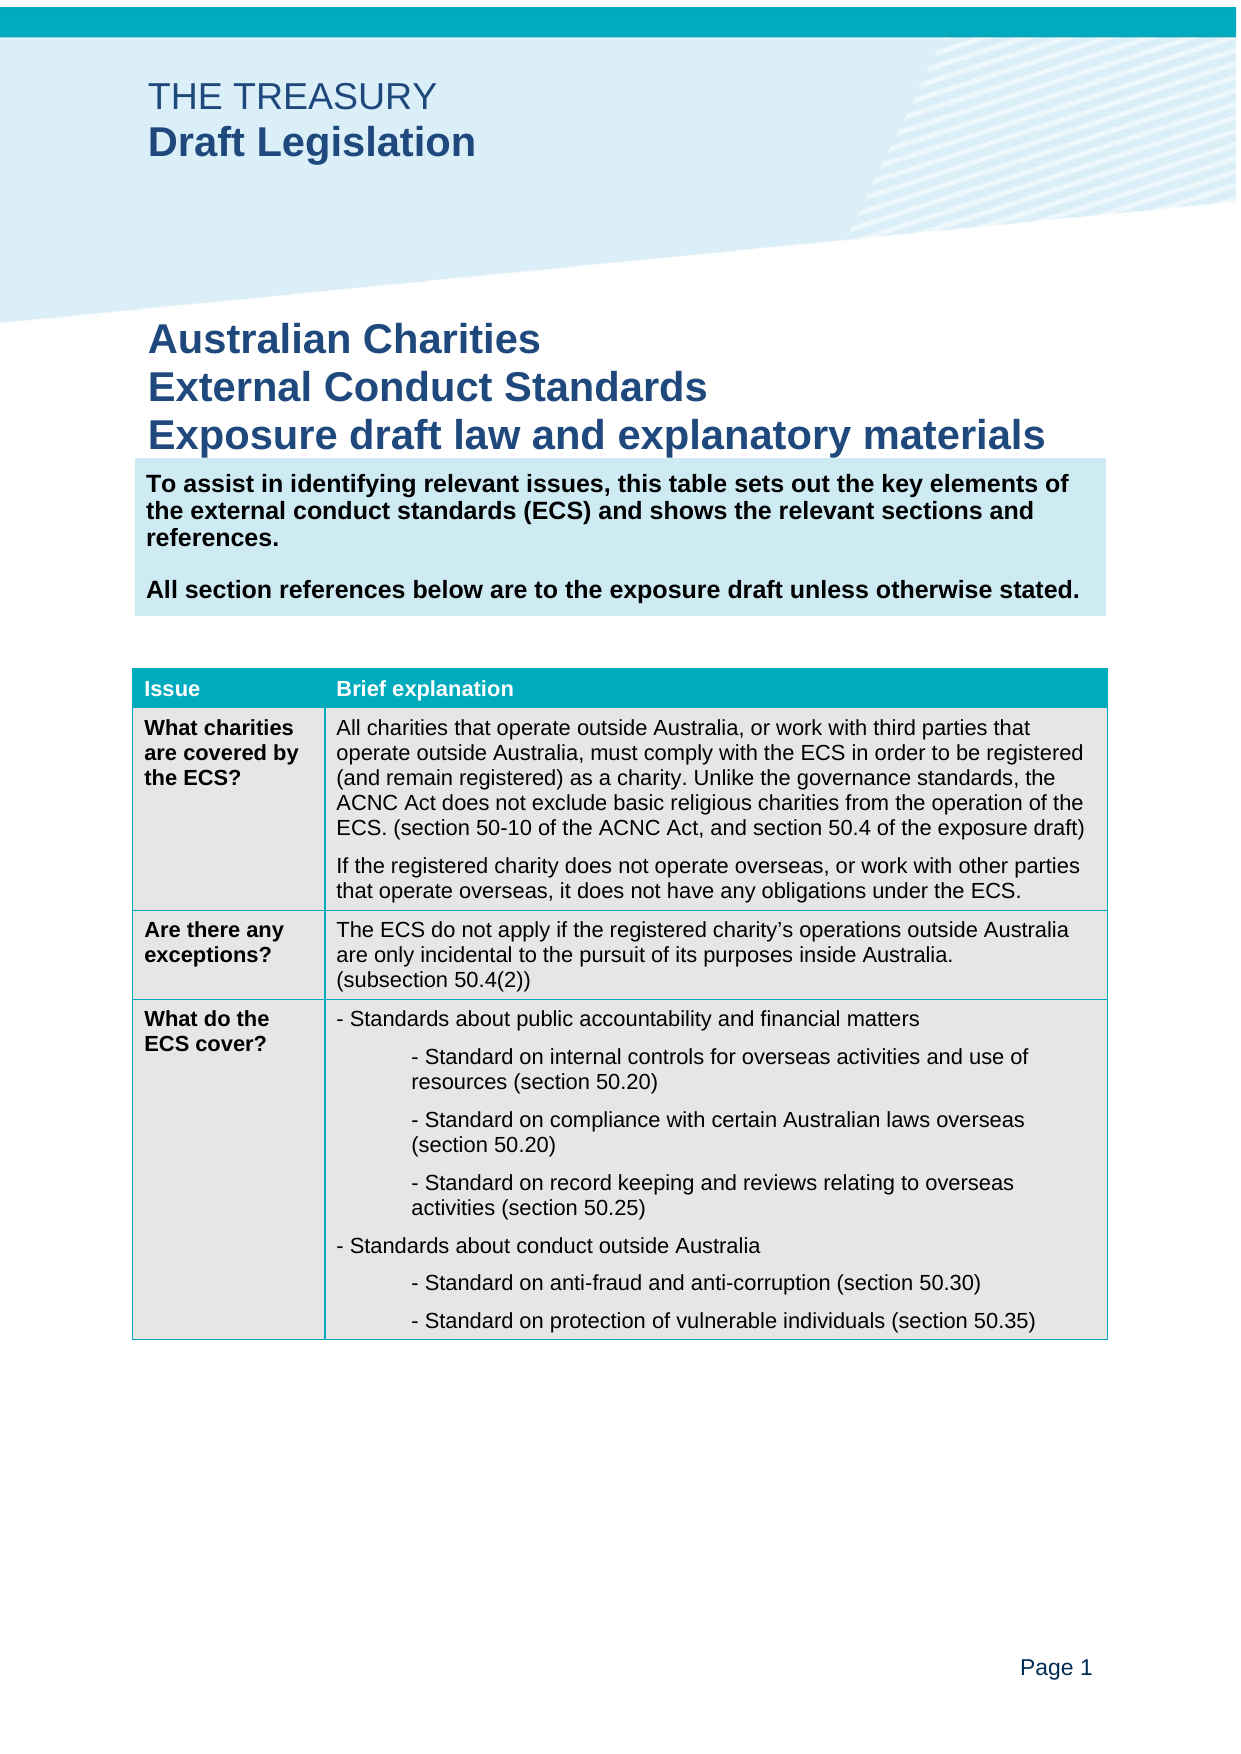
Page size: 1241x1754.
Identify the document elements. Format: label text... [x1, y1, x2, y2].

table_header Issue [133, 669, 324, 707]
subtitle Australian Charities [148, 314, 1092, 362]
subtitle Exposure draft law and explanatory materials [148, 410, 1092, 458]
table_cell All charities that operate outside Australia, or work with third parties that operate outside Australia, must comply with the ECS in order to be registered (and remain registered) as a charity. Unlike the governance standards, the ACNC Act does not exclude basic religious charities from the operation of the ECS. (section 50-10 of the ACNC Act, and section 50.4 of the exposure draft) If the registered charity does not operate overseas, or work with other parties that operate overseas, it does not have any obligations under the ECS. [326, 708, 1107, 909]
table_header Brief explanation [326, 669, 1107, 707]
table_cell What do the ECS cover? [133, 1000, 324, 1339]
table_cell What charities are covered by the ECS? [133, 708, 324, 909]
table_header To assist in identifying relevant issues, this table sets out the key elements of the external conduct standards (ECS) and shows the relevant sections and references. All section references below are to the exposure draft unless otherwise stated. [135, 458, 1106, 616]
table_cell The ECS do not apply if the registered charity’s operations outside Australia are only incidental to the pursuit of its purposes inside Australia. (subsection 50.4(2)) [326, 911, 1107, 999]
picture [0, 7, 1237, 338]
subtitle External Conduct Standards [148, 362, 1092, 410]
table_cell - Standards about public accountability and financial matters - Standard on internal controls for overseas activities and use of resources (section 50.20) - Standard on compliance with certain Australian laws overseas (section 50.20) - Standard on record keeping and reviews relating to overseas activities (section 50.25) - Standards about conduct outside Australia - Standard on anti-fraud and anti-corruption (section 50.30) - Standard on protection of vulnerable individuals (section 50.35) [326, 1000, 1107, 1339]
table_cell Are there any exceptions? [133, 911, 324, 999]
